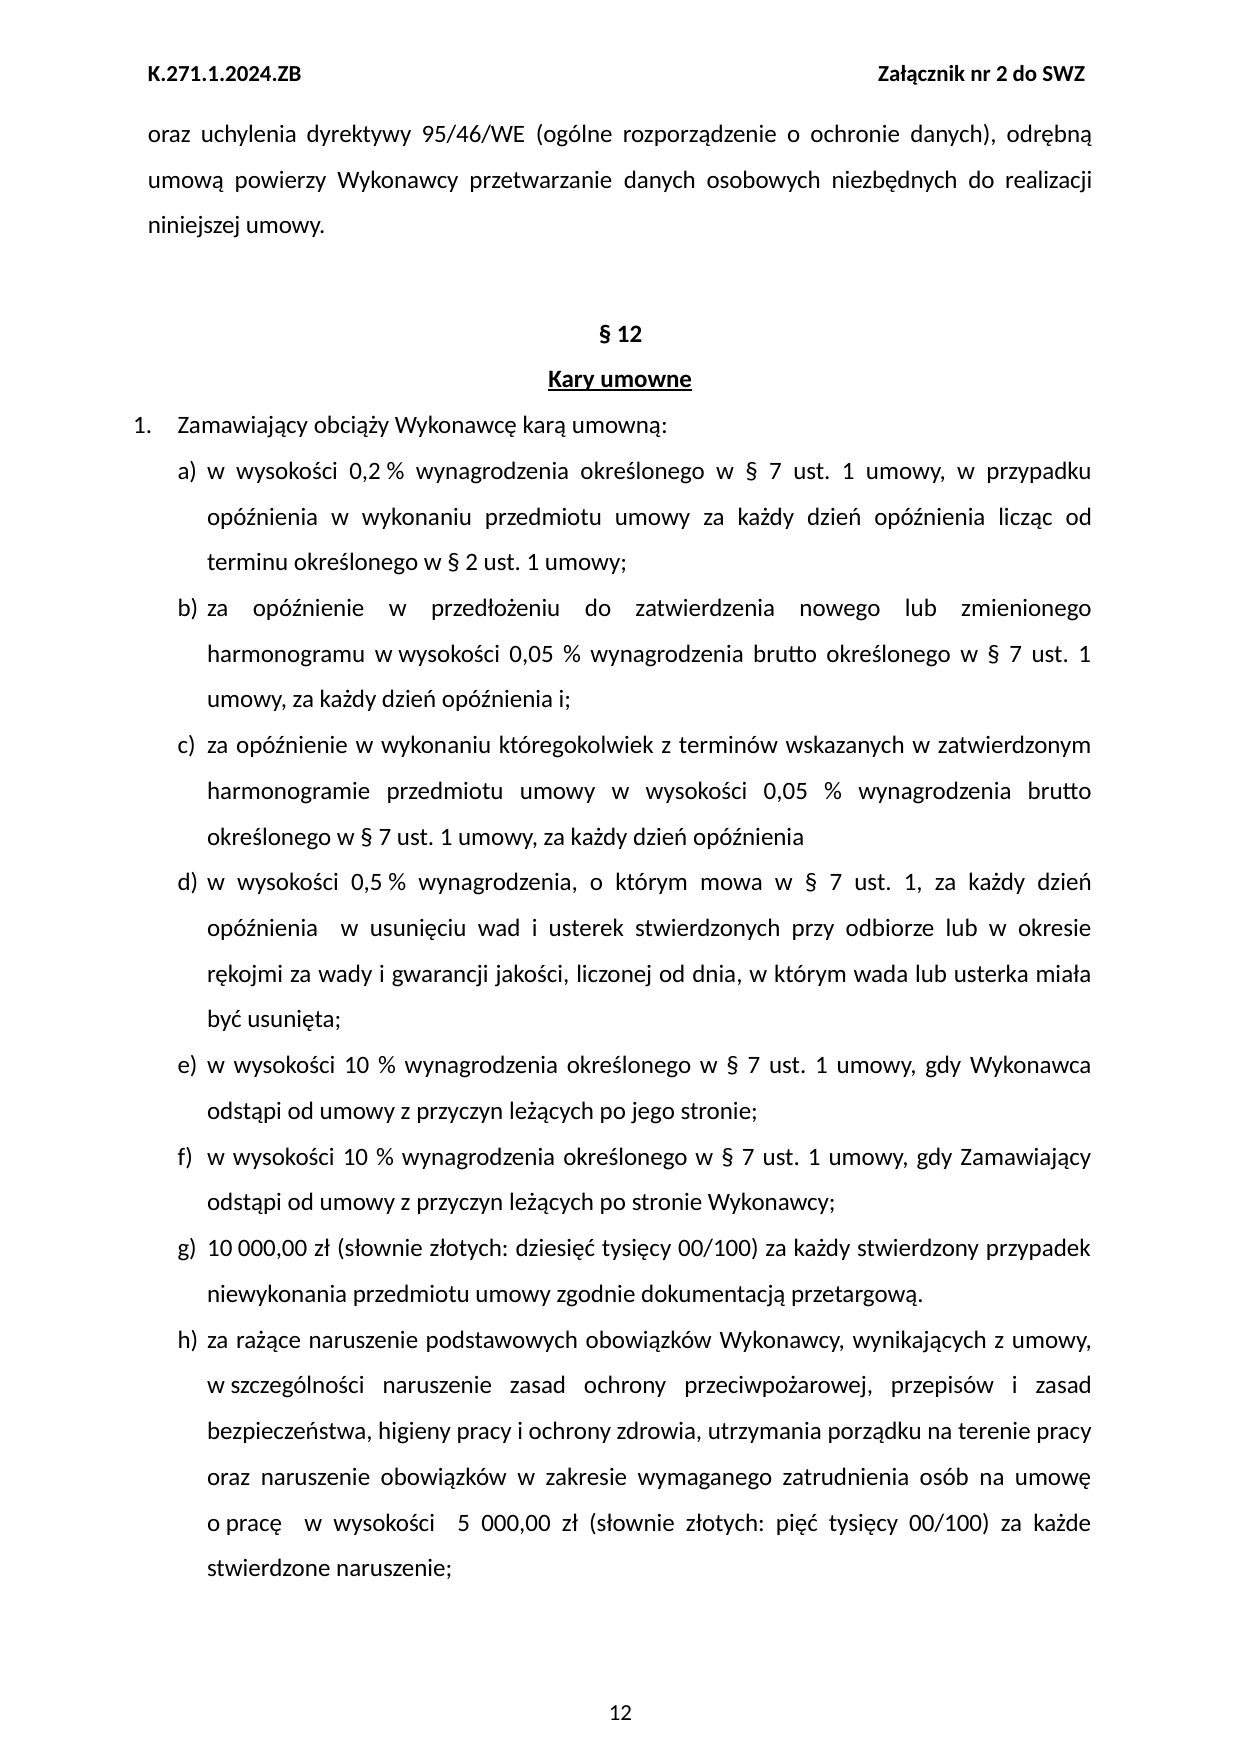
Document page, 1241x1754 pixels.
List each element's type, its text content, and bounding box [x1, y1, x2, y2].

list za opóźnienie w wykonaniu któregokolwiek z terminów wskazanych w zatwierdzonym harmonogramie przedmiotu umowy w wysokości 0,05 % wynagrodzenia brutto określonego w § 7 ust. 1 umowy, za każdy dzień opóźnienia [177, 729, 1092, 851]
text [148, 118, 1092, 240]
list w wysokości 10 % wynagrodzenia określonego w § 7 ust. 1 umowy, gdy Wykonawca odstąpi od umowy z przyczyn leżących po jego stronie; [177, 1049, 1092, 1126]
list w wysokości 10 % wynagrodzenia określonego w § 7 ust. 1 umowy, gdy Zamawiający odstąpi od umowy z przyczyn leżących po stronie Wykonawcy; [177, 1141, 1092, 1217]
list Zamawiający obciąży Wykonawcę karą umowną: [133, 409, 1092, 440]
text § 12 [148, 318, 1092, 348]
text Kary umowne [148, 363, 1092, 394]
list w wysokości 0,2 % wynagrodzenia określonego w § 7 ust. 1 umowy, w przypadku opóźnienia w wykonaniu przedmiotu umowy za każdy dzień opóźnienia licząc od terminu określonego w § 2 ust. 1 umowy; [177, 455, 1092, 577]
list 10 000,00 zł (słownie złotych: dziesięć tysięcy 00/100) za każdy stwierdzony przypadek niewykonania przedmiotu umowy zgodnie dokumentacją przetargową. [177, 1232, 1092, 1308]
list za rażące naruszenie podstawowych obowiązków Wykonawcy, wynikających z umowy, w szczególności naruszenie zasad ochrony przeciwpożarowej, przepisów i zasad bezpieczeństwa, higieny pracy i ochrony zdrowia, utrzymania porządku na terenie pracy oraz naruszenie obowiązków w zakresie wymaganego zatrudnienia osób na umowę o pracę w wysokości 5 000,00 zł (słownie złotych: pięć tysięcy 00/100) za każde stwierdzone naruszenie; [177, 1324, 1092, 1583]
list w wysokości 0,5 % wynagrodzenia, o którym mowa w § 7 ust. 1, za każdy dzień opóźnienia w usunięciu wad i usterek stwierdzonych przy odbiorze lub w okresie rękojmi za wady i gwarancji jakości, liczonej od dnia, w którym wada lub usterka miała być usunięta; [177, 866, 1092, 1034]
list za opóźnienie w przedłożeniu do zatwierdzenia nowego lub zmienionego harmonogramu w wysokości 0,05 % wynagrodzenia brutto określonego w § 7 ust. 1 umowy, za każdy dzień opóźnienia i; [177, 592, 1092, 714]
